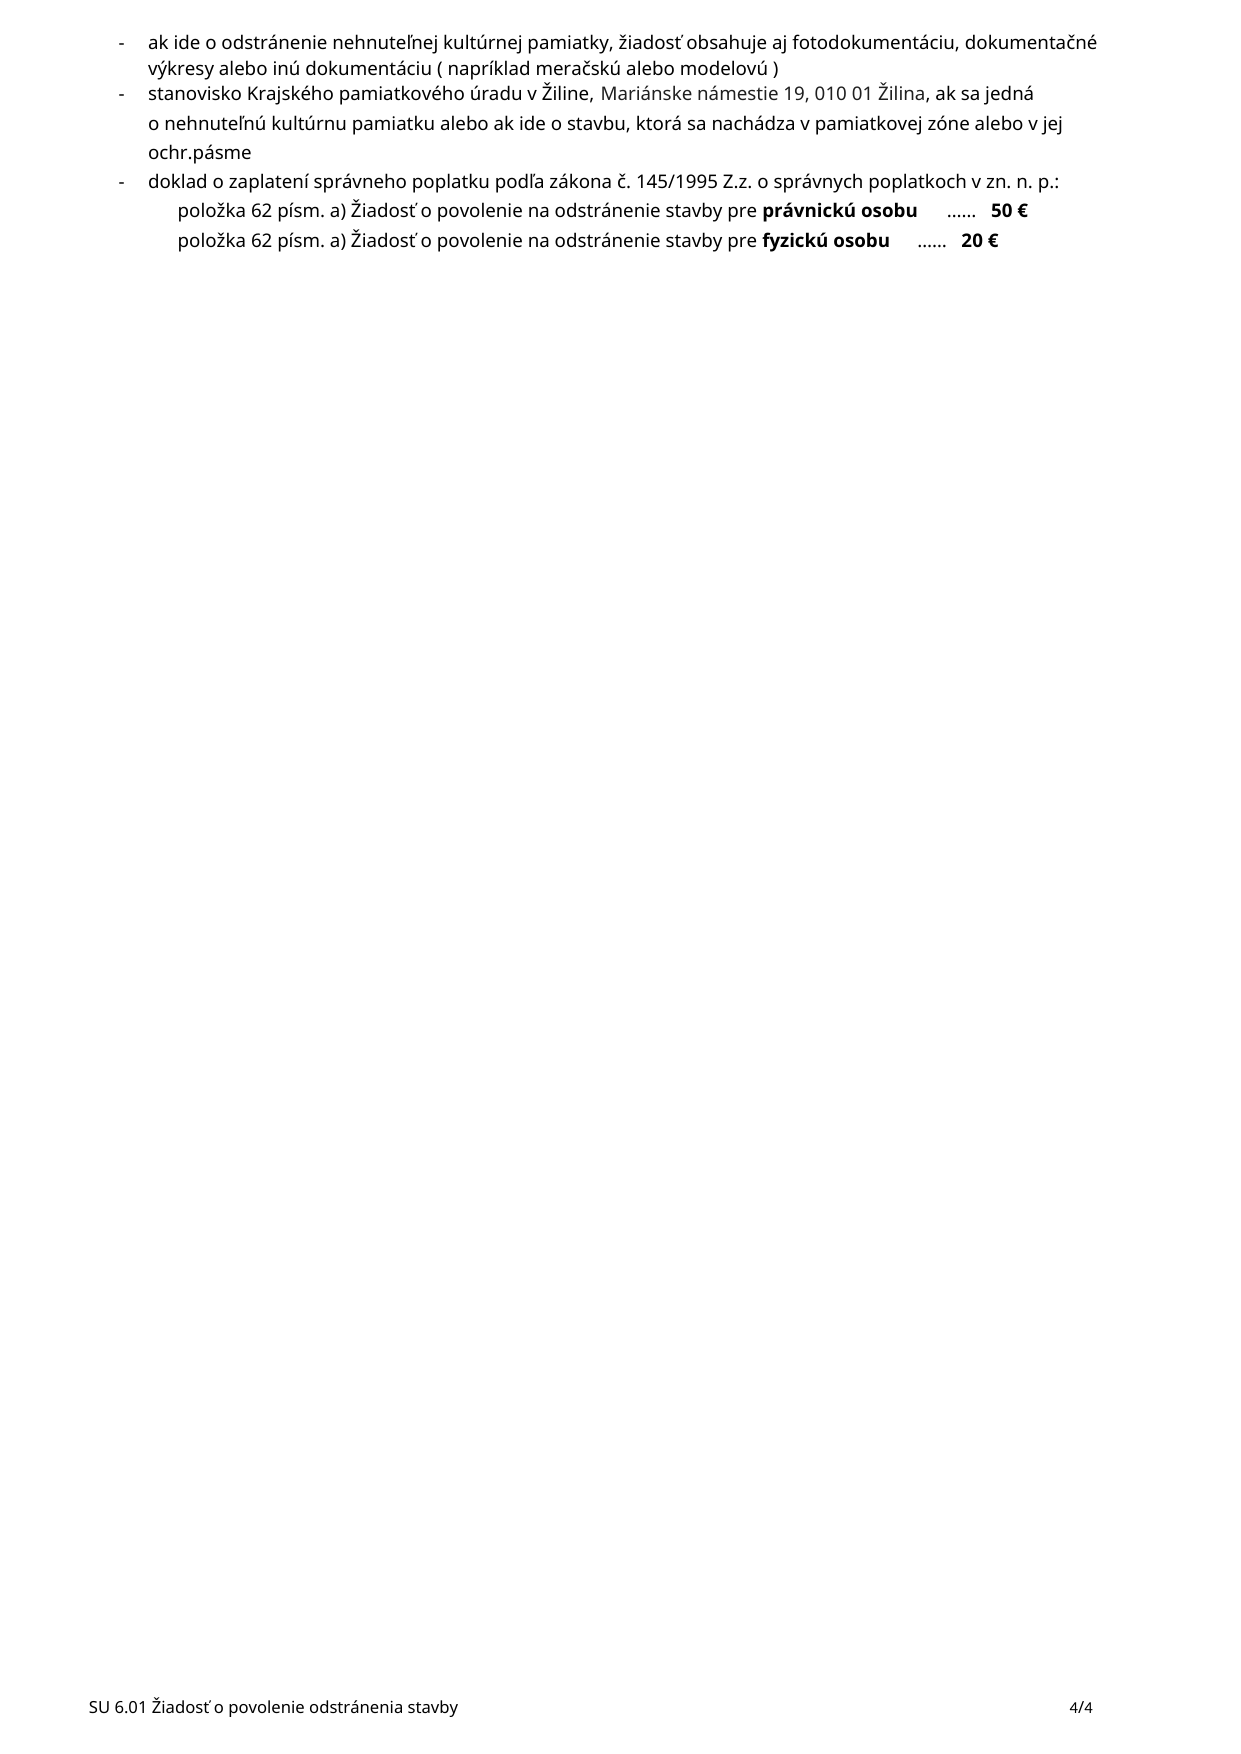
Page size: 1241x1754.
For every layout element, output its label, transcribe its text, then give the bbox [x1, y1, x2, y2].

text - stanovisko Krajského pamiatkového úradu v Žiline, Mariánske námestie 19, 010 01 Žilina, ak sa jedná o nehnuteľnú kultúrnu pamiatku alebo ak ide o stavbu, ktorá sa nachádza v pamiatkovej zóne alebo v jej ochr.pásme [118, 81, 1152, 165]
text - ak ide o odstránenie nehnuteľnej kultúrnej pamiatky, žiadosť obsahuje aj fotodokumentáciu, dokumentačné výkresy alebo inú dokumentáciu ( napríklad meračskú alebo modelovú ) [118, 29, 1152, 81]
text položka 62 písm. a) Žiadosť o povolenie na odstránenie stavby pre právnickú osobu …… 50 € [148, 198, 1152, 223]
text - doklad o zaplatení správneho poplatku podľa zákona č. 145/1995 Z.z. o správnych poplatkoch v zn. n. p.: [118, 168, 1152, 194]
text položka 62 písm. a) Žiadosť o povolenie na odstránenie stavby pre fyzickú osobu …… 20 € [148, 227, 1152, 252]
